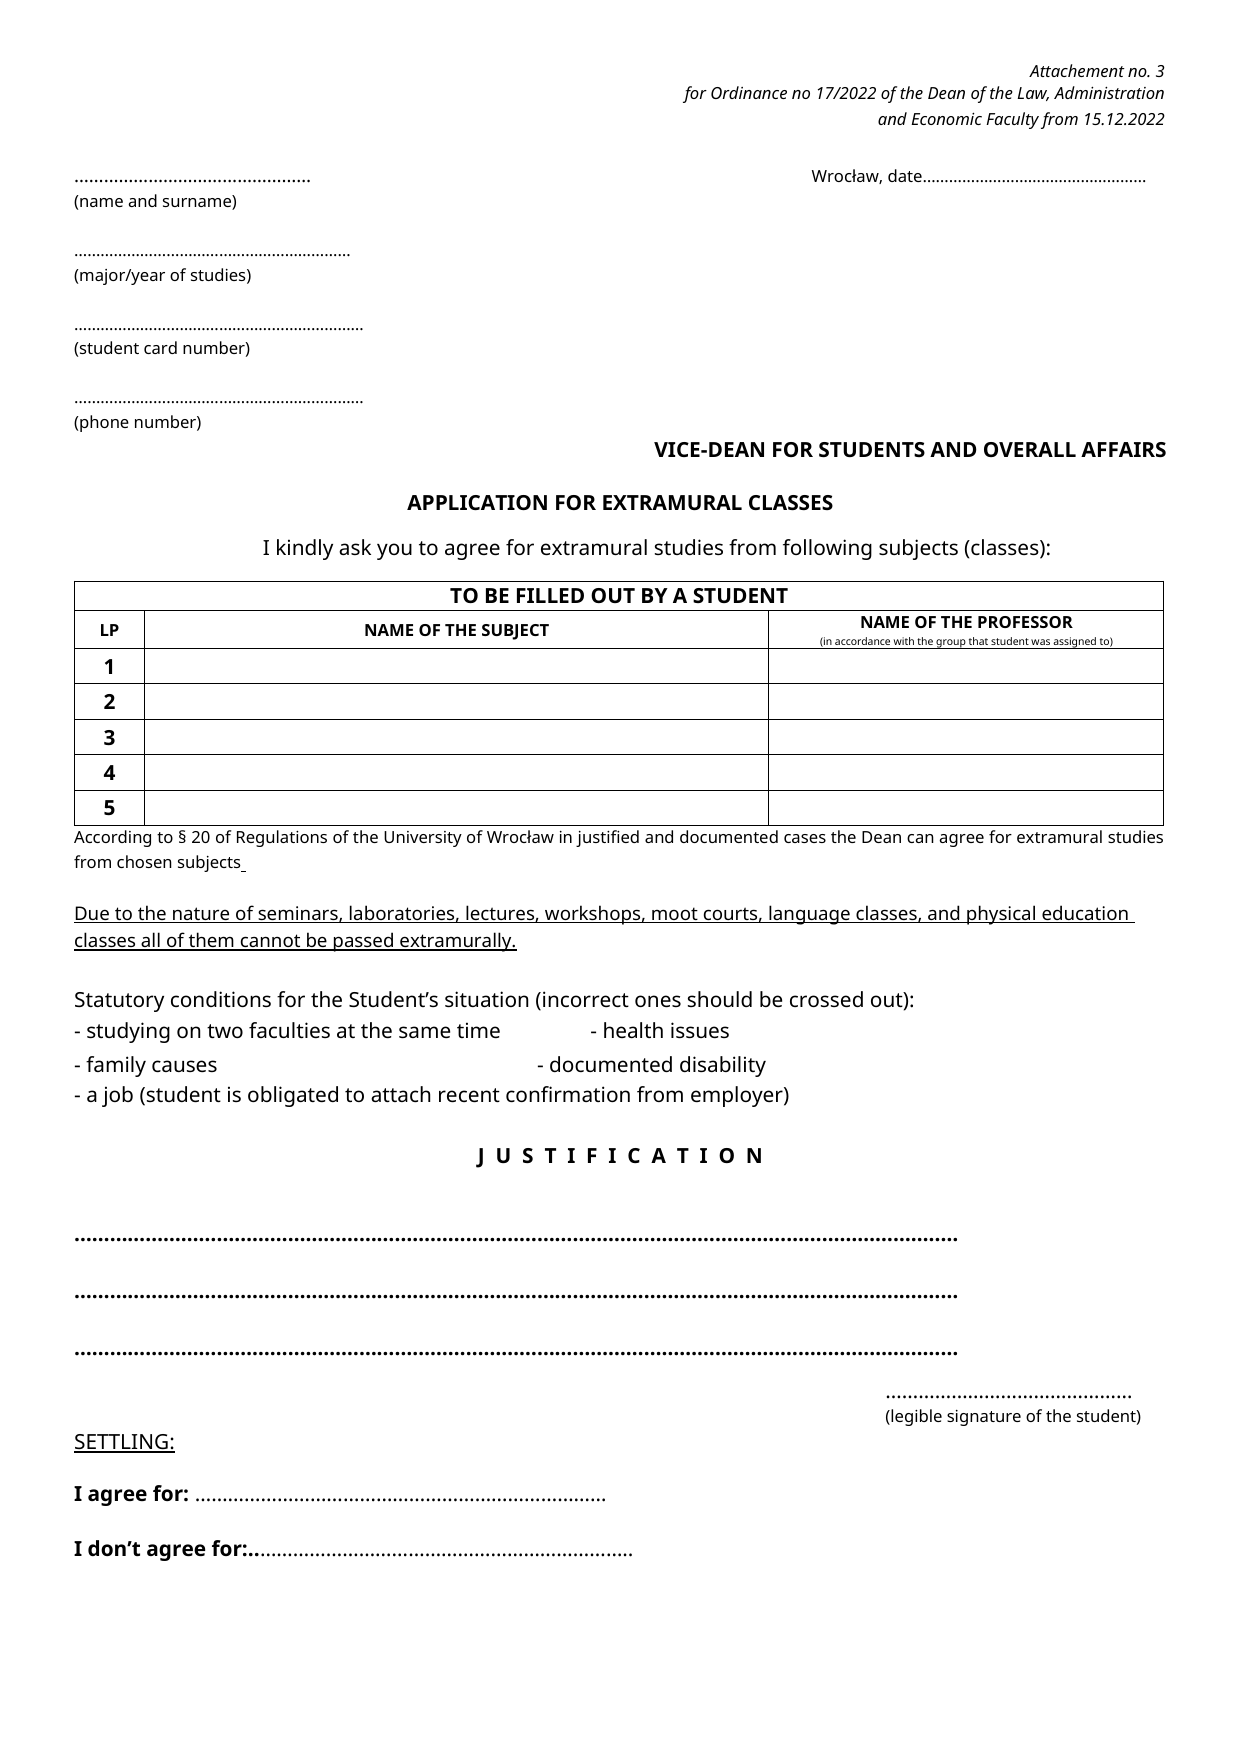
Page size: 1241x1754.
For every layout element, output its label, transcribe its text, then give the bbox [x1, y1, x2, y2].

text I kindly ask you to agree for extramural studies from following subjects (classes): [74, 533, 1167, 562]
table_cell NAME OF THE PROFESSOR (in accordance with the group that student was assigned to) [769, 611, 1163, 648]
text for Ordinance no 17/2022 of the Dean of the Law, Administration [74, 82, 1167, 104]
table_cell NAME OF THE SUBJECT [145, 611, 768, 648]
text Due to the nature of seminars, laboratories, lectures, workshops, moot courts, language classes, and physical education classes all of them cannot be passed extramurally. [74, 900, 1167, 953]
text APPLICATION FOR EXTRAMURAL CLASSES [74, 488, 1167, 517]
table_header TO BE FILLED OUT BY A STUDENT [75, 582, 1163, 610]
text - a job (student is obligated to attach recent confirmation from employer) [74, 1080, 1167, 1109]
table_cell 2 [75, 684, 144, 719]
text (name and surname) [74, 190, 1167, 213]
table_cell [145, 791, 768, 825]
text ………………………………………………………………………………………………………………………………..… [74, 1219, 1167, 1248]
table_cell 3 [75, 720, 144, 754]
text - studying on two faculties at the same time - health issues [74, 1016, 1167, 1044]
table_cell [145, 720, 768, 754]
text (legible signature of the student) [74, 1404, 1167, 1427]
text Statutory conditions for the Student’s situation (incorrect ones should be crossed out): [74, 985, 1167, 1014]
text VICE-DEAN FOR STUDENTS AND OVERALL AFFAIRS [74, 435, 1167, 463]
table_cell [769, 791, 1163, 825]
text - family causes - documented disability [74, 1050, 1167, 1078]
text According to § 20 of Regulations of the University of Wrocław in justified and documented cases the Dean can agree for extramural studies from chosen subjects [74, 826, 1167, 874]
text ……………………………………… [885, 1376, 1167, 1404]
text ……………………………………………………… [74, 239, 1167, 262]
table_cell [145, 649, 768, 683]
table_cell 4 [75, 755, 144, 789]
text ………………………………………… Wrocław, date…………………………………………… [74, 162, 1167, 188]
text (student card number) [74, 337, 1167, 359]
table_cell 5 [75, 791, 144, 825]
text I don’t agree for:..………………………………………………………….. [74, 1534, 1167, 1562]
table_cell [769, 720, 1163, 754]
text SETTLING: [74, 1427, 1167, 1455]
table_cell LP [75, 611, 144, 648]
text (phone number) [74, 410, 1167, 433]
text ………………………………………………………… [74, 312, 1167, 335]
text Attachement no. 3 [74, 59, 1167, 82]
table_cell [769, 684, 1163, 719]
text (major/year of studies) [74, 263, 1167, 286]
table_cell [769, 755, 1163, 789]
text and Economic Faculty from 15.12.2022 [74, 108, 1167, 131]
text ………………………………………………………………………………………………………..………………………… [74, 1333, 1167, 1362]
table_cell [145, 755, 768, 789]
table_cell [769, 649, 1163, 683]
text J U S T I F I C A T I O N [74, 1142, 1167, 1170]
text I agree for: ………………………………………………………………… [74, 1479, 1167, 1507]
text …………………………………………………………………………………………………………………………..……… [74, 1276, 1167, 1305]
text ………………………………………………………… [74, 386, 1167, 408]
table_cell 1 [75, 649, 144, 683]
table_cell [145, 684, 768, 719]
